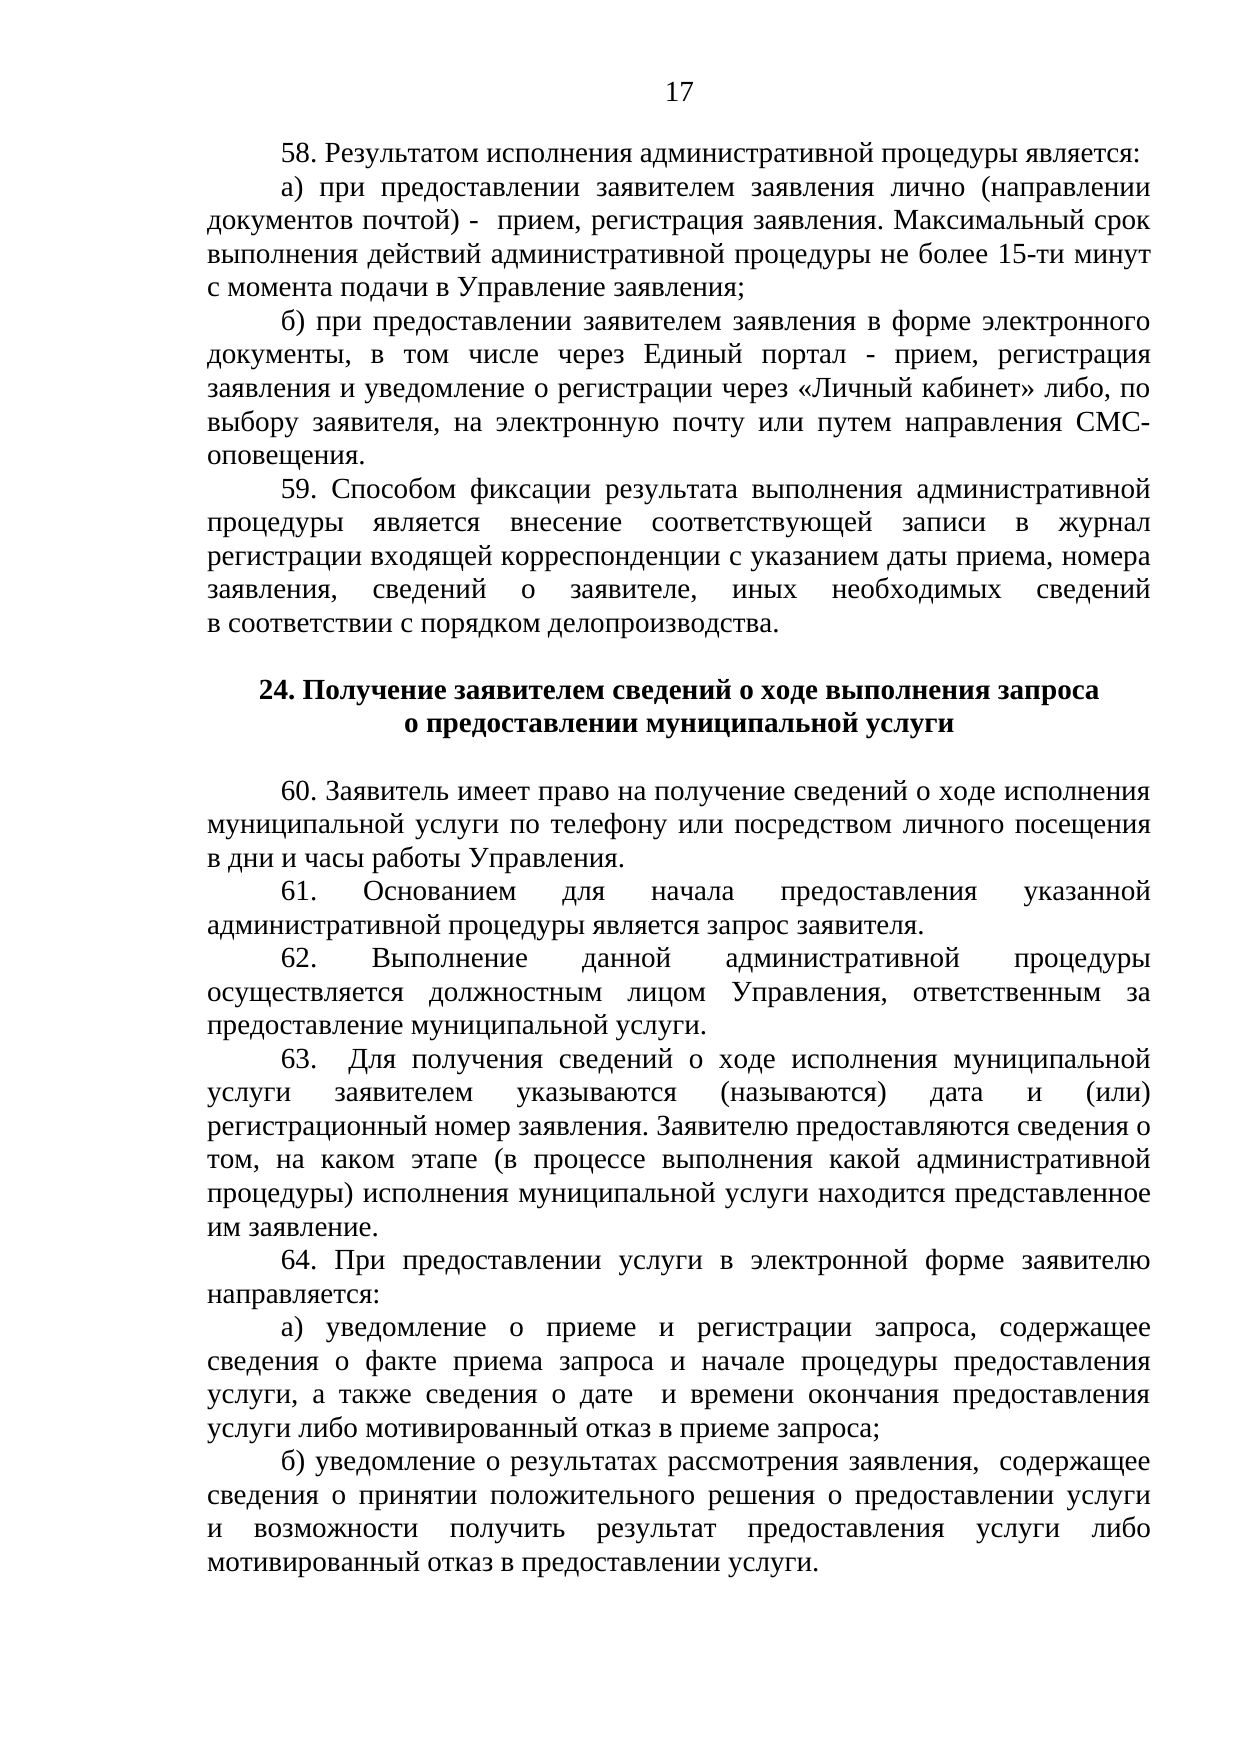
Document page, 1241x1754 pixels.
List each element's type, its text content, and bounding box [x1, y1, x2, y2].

text б) уведомление о результатах рассмотрения заявления, содержащее сведения о принятии положительного решения о предоставлении услуги и возможности получить результат предоставления услуги либо мотивированный отказ в предоставлении услуги. [207, 1443, 1152, 1578]
text 24. Получение заявителем сведений о ходе выполнения запроса [207, 672, 1152, 706]
text о предоставлении муниципальной услуги [207, 706, 1152, 739]
text 58. Результатом исполнения административной процедуры является: [207, 135, 1152, 169]
text а) уведомление о приеме и регистрации запроса, содержащее сведения о факте приема запроса и начале процедуры предоставления услуги, а также сведения о дате и времени окончания предоставления услуги либо мотивированный отказ в приеме запроса; [207, 1309, 1152, 1443]
text 61. Основанием для начала предоставления указанной административной процедуры является запрос заявителя. [207, 873, 1152, 940]
text а) при предоставлении заявителем заявления лично (направлении документов почтой) - прием, регистрация заявления. Максимальный срок выполнения действий административной процедуры не более 15-ти минут с момента подачи в Управление заявления; [207, 169, 1152, 303]
text 63. Для получения сведений о ходе исполнения муниципальной услуги заявителем указываются (называются) дата и (или) регистрационный номер заявления. Заявителю предоставляются сведения о том, на каком этапе (в процессе выполнения какой административной процедуры) исполнения муниципальной услуги находится представленное им заявление. [207, 1041, 1152, 1242]
text 64. При предоставлении услуги в электронной форме заявителю направляется: [207, 1242, 1152, 1309]
text 59. Способом фиксации результата выполнения административной процедуры является внесение соответствующей записи в журнал регистрации входящей корреспонденции с указанием даты приема, номера заявления, сведений о заявителе, иных необходимых сведений в соответствии с порядком делопроизводства. [207, 471, 1152, 638]
text 60. Заявитель имеет право на получение сведений о ходе исполнения муниципальной услуги по телефону или посредством личного посещения в дни и часы работы Управления. [207, 773, 1152, 873]
text б) при предоставлении заявителем заявления в форме электронного документы, в том числе через Единый портал - прием, регистрация заявления и уведомление о регистрации через «Личный кабинет» либо, по выбору заявителя, на электронную почту или путем направления СМС-оповещения. [207, 303, 1152, 471]
text 62. Выполнение данной административной процедуры осуществляется должностным лицом Управления, ответственным за предоставление муниципальной услуги. [207, 940, 1152, 1041]
